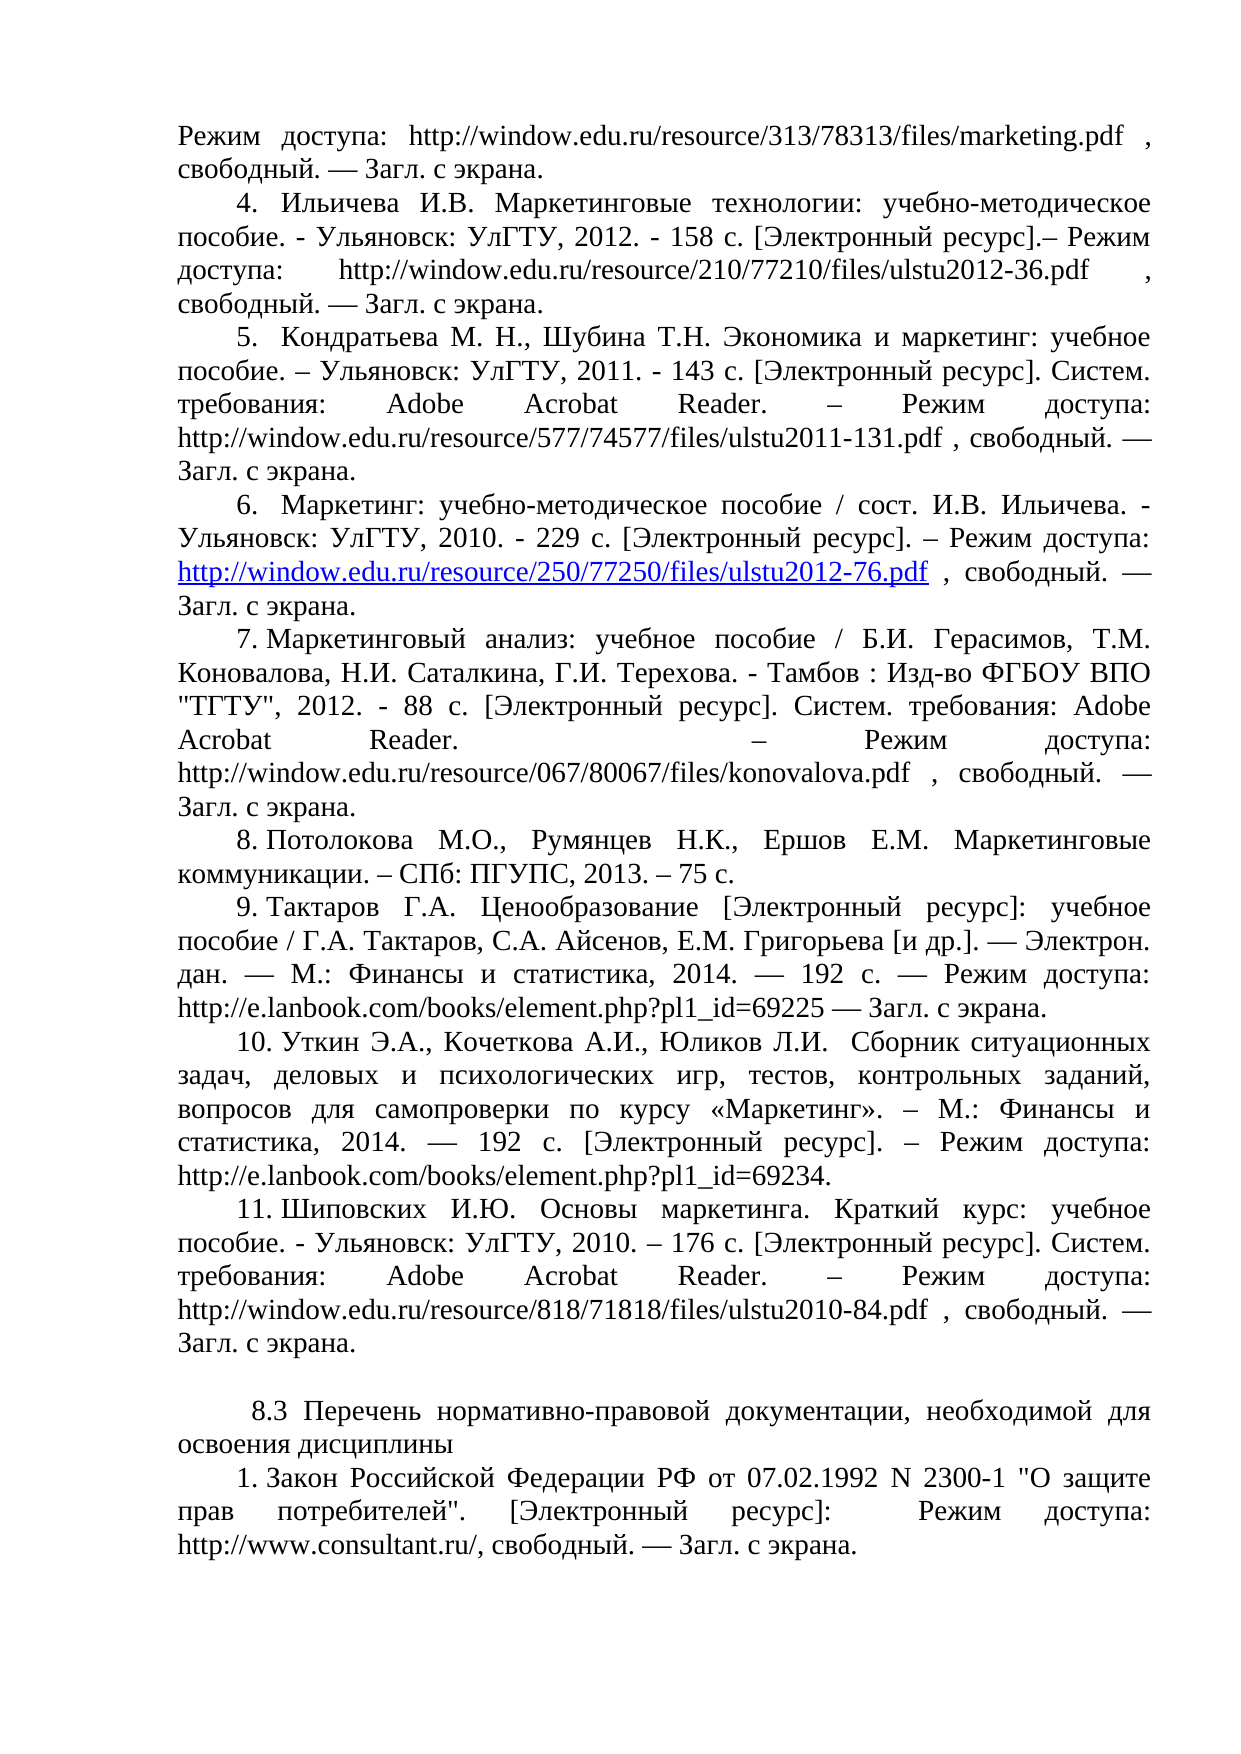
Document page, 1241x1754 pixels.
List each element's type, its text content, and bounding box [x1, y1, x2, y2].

list Кондратьева М. Н., Шубина Т.Н. Экономика и маркетинг: учебное пособие. – Ульяновск: УлГТУ, 2011. - 143 с. [Электронный ресурс]. Систем. требования: Adobe Acrobat Reader. – Режим доступа: http://window.edu.ru/resource/577/74577/files/ulstu2011-131.pdf , свободный. — Загл. с экрана. [177, 319, 1152, 487]
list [177, 118, 1152, 185]
list Ильичева И.В. Маркетинговые технологии: учебно-методическое пособие. - Ульяновск: УлГТУ, 2012. - 158 с. [Электронный ресурс].– Режим доступа: http://window.edu.ru/resource/210/77210/files/ulstu2012-36.pdf , свободный. — Загл. с экрана. [177, 185, 1152, 319]
list Тактаров Г.А. Ценообразование [Электронный ресурс]: учебное пособие / Г.А. Тактаров, С.А. Айсенов, Е.М. Григорьева [и др.]. — Электрон. дан. — М.: Финансы и статистика, 2014. — 192 с. — Режим доступа: http://e.lanbook.com/books/element.php?pl1_id=69225 — Загл. с экрана. [177, 889, 1152, 1024]
list Маркетинг: учебно-методическое пособие / сост. И.В. Ильичева. - Ульяновск: УлГТУ, 2010. - 229 с. [Электронный ресурс]. – Режим доступа: http://window.edu.ru/resource/250/77250/files/ulstu2012-76.pdf , свободный. — Загл. с экрана. [177, 487, 1152, 621]
list Шиповских И.Ю. Основы маркетинга. Краткий курс: учебное пособие. - Ульяновск: УлГТУ, 2010. – 176 с. [Электронный ресурс]. Систем. требования: Adobe Acrobat Reader. – Режим доступа: http://window.edu.ru/resource/818/71818/files/ulstu2010-84.pdf , свободный. — Загл. с экрана. [177, 1191, 1152, 1359]
list Закон Российской Федерации РФ от 07.02.1992 N 2300-1 "О защите прав потребителей". [Электронный ресурс]: Режим доступа: http://www.consultant.ru/, свободный. — Загл. с экрана. [177, 1460, 1152, 1560]
text 8.3 Перечень нормативно-правовой документации, необходимой для освоения дисциплины [177, 1393, 1152, 1460]
list Уткин Э.А., Кочеткова А.И., Юликов Л.И. Сборник ситуационных задач, деловых и психологических игр, тестов, контрольных заданий, вопросов для самопроверки по курсу «Маркетинг». – М.: Финансы и статистика, 2014. — 192 с. [Электронный ресурс]. – Режим доступа: http://e.lanbook.com/books/element.php?pl1_id=69234. [177, 1024, 1152, 1191]
list Потолокова М.О., Румянцев Н.К., Ершов Е.М. Маркетинговые коммуникации. – СПб: ПГУПС, 2013. – 75 с. [177, 822, 1152, 889]
list Маркетинговый анализ: учебное пособие / Б.И. Герасимов, Т.М. Коновалова, Н.И. Саталкина, Г.И. Терехова. - Тамбов : Изд-во ФГБОУ ВПО "ТГТУ", 2012. - 88 с. [Электронный ресурс]. Систем. требования: Adobe Acrobat Reader. – Режим доступа: http://window.edu.ru/resource/067/80067/files/konovalova.pdf , свободный. — Загл. с экрана. [177, 621, 1152, 822]
